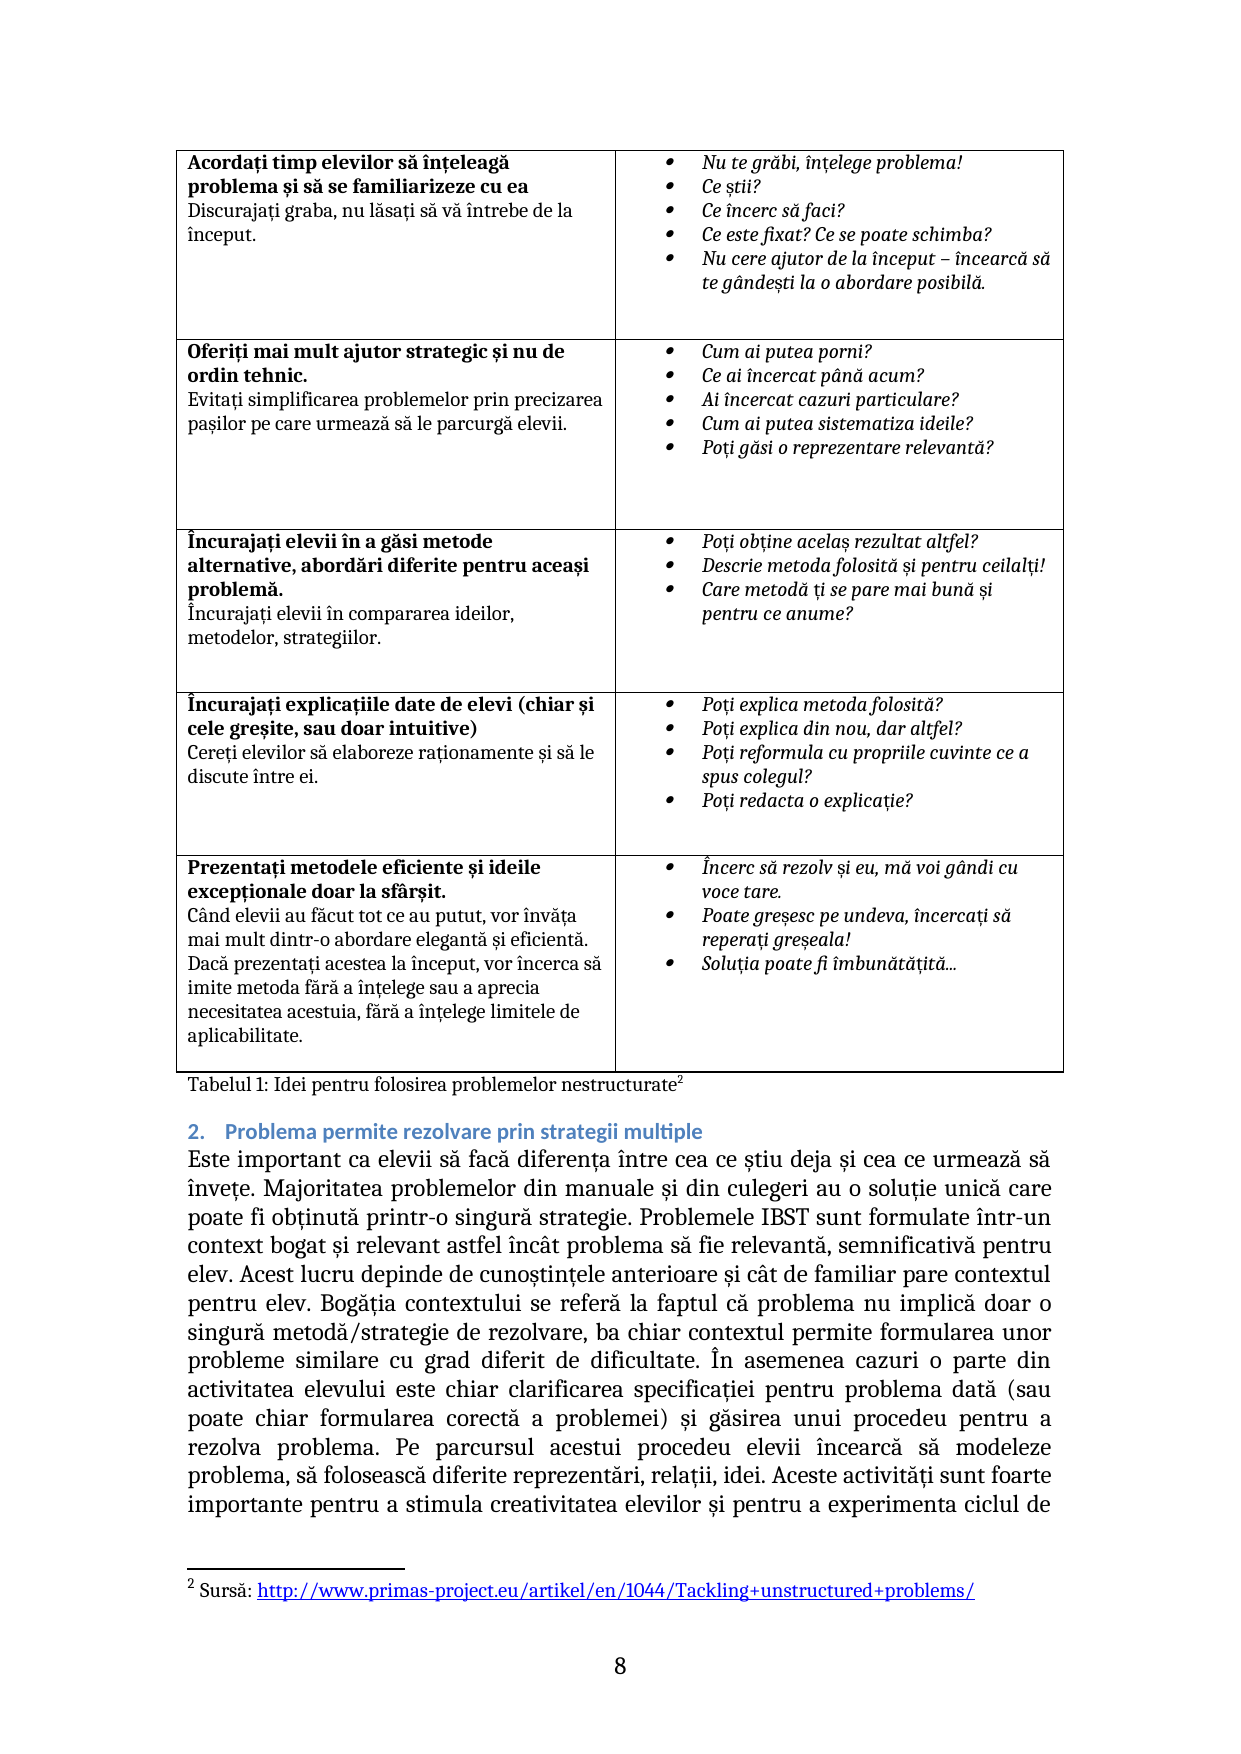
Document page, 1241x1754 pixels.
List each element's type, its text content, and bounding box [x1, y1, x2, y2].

subtitle Problema permite rezolvare prin strategii multiple [187, 1117, 1053, 1145]
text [187, 1145, 1053, 1519]
table_cell Încurajați elevii în a găsi metode alternative, abordări diferite pentru aceași problemă. Încurajați elevii în compararea ideilor, metodelor, strategiilor. [177, 530, 615, 692]
table_cell Nu te grăbi, înțelege problema! Ce știi? Ce încerc să faci? Ce este fixat? Ce se poate schimba? Nu cere ajutor de la început – încearcă să te gândești la o abordare posibilă. [616, 151, 1063, 339]
table_cell Încerc să rezolv și eu, mă voi gândi cu voce tare. Poate greșesc pe undeva, încercați să reperați greșeala! Soluția poate fi îmbunătățită... [616, 856, 1063, 1071]
table_cell Oferiți mai mult ajutor strategic și nu de ordin tehnic. Evitați simplificarea problemelor prin precizarea pașilor pe care urmează să le parcurgă elevii. [177, 340, 615, 529]
table_cell Acordați timp elevilor să înțeleagă problema și să se familiarizeze cu ea Discurajați graba, nu lăsați să vă întrebe de la început. [177, 151, 615, 339]
table_cell Poți explica metoda folosită? Poți explica din nou, dar altfel? Poți reformula cu propriile cuvinte ce a spus colegul? Poți redacta o explicație? [616, 693, 1063, 855]
table_cell Încurajați explicațiile date de elevi (chiar și cele greșite, sau doar intuitive) Cereți elevilor să elaboreze raționamente și să le discute între ei. [177, 693, 615, 855]
text Tabelul 1: Idei pentru folosirea problemelor nestructurate [187, 1073, 1053, 1096]
table_cell Prezentați metodele eficiente și ideile excepționale doar la sfârșit. Când elevii au făcut tot ce au putut, vor învăța mai mult dintr-o abordare elegantă și eficientă. Dacă prezentați acestea la început, vor încerca să imite metoda fără a înțelege sau a aprecia necesitatea acestuia, fără a înțelege limitele de aplicabilitate. [177, 856, 615, 1071]
table_cell Poți obține acelaș rezultat altfel? Descrie metoda folosită și pentru ceilalți! Care metodă ți se pare mai bună și pentru ce anume? [616, 530, 1063, 692]
table_cell Cum ai putea porni? Ce ai încercat până acum? Ai încercat cazuri particulare? Cum ai putea sistematiza ideile? Poți găsi o reprezentare relevantă? [616, 340, 1063, 529]
